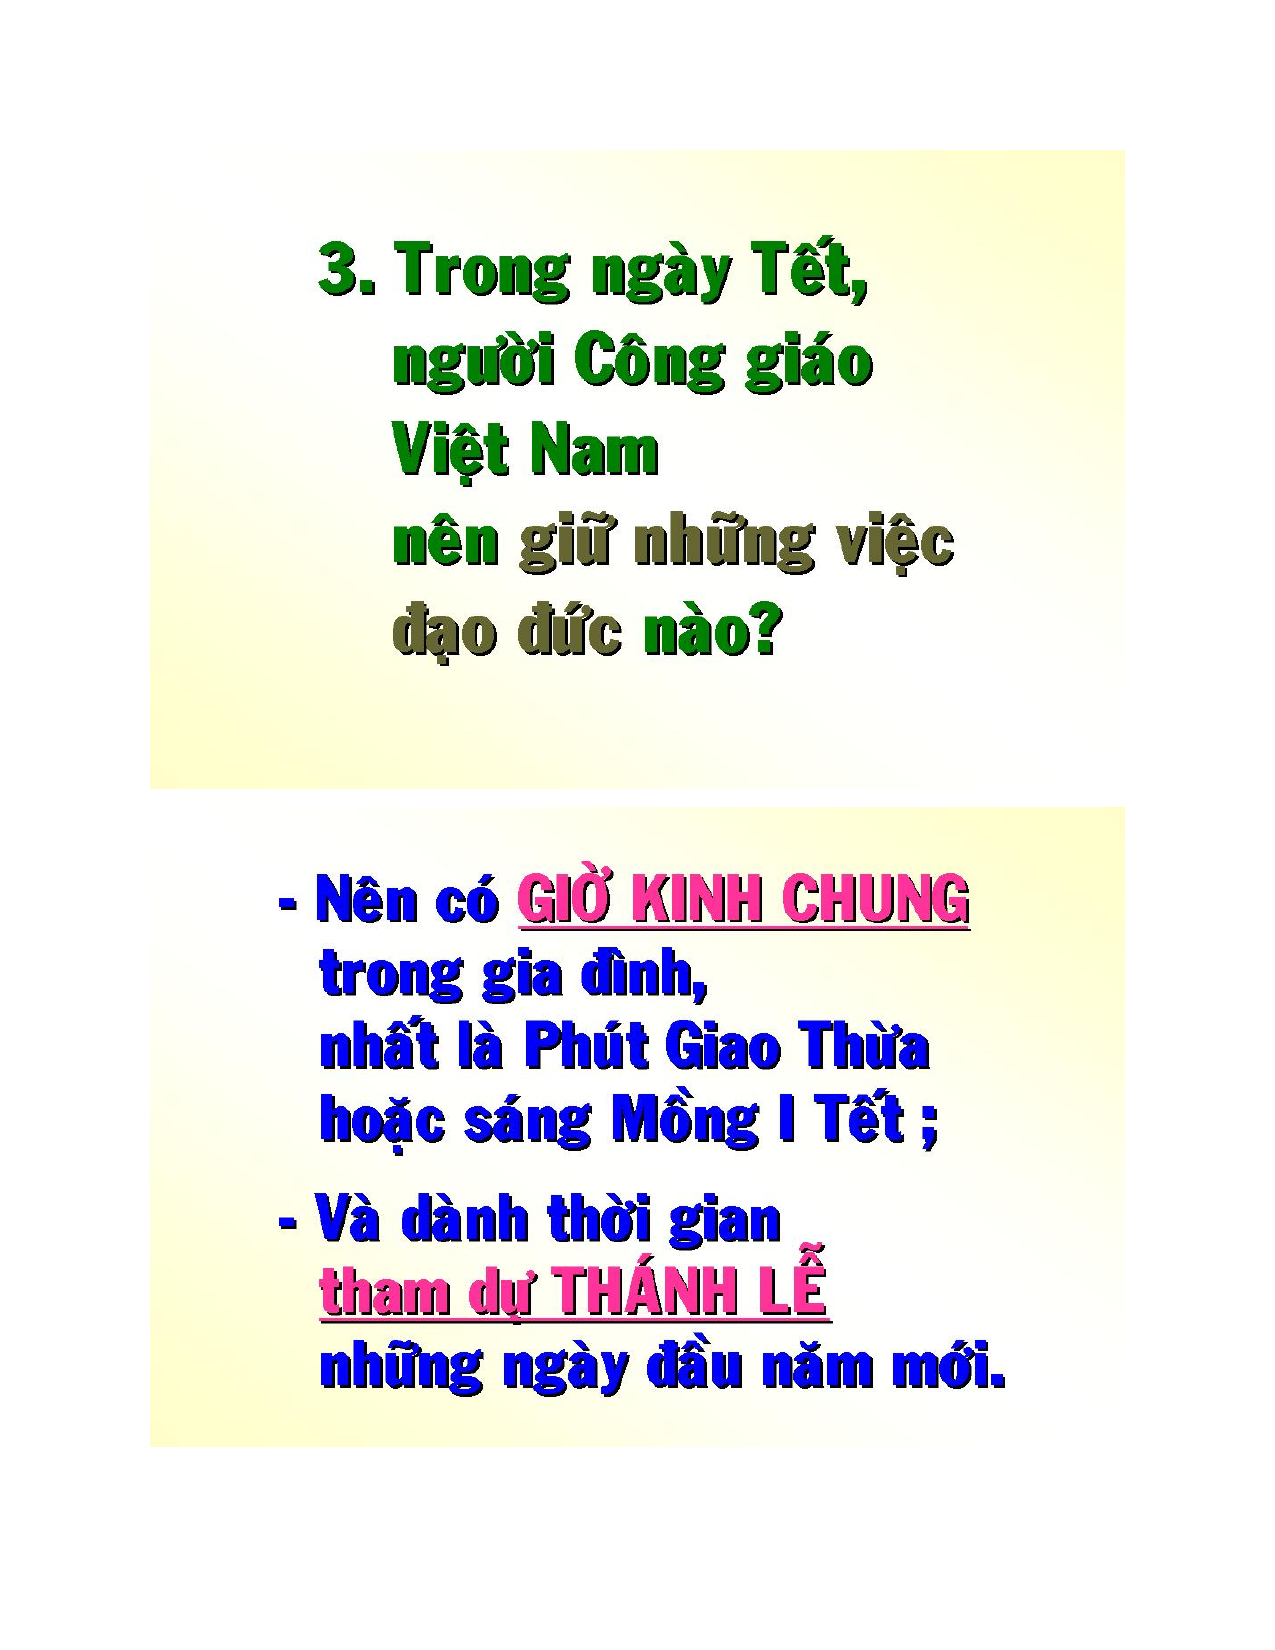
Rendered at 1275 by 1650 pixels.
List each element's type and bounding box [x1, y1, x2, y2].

picture [150, 807, 1125, 1447]
picture [150, 150, 1125, 789]
